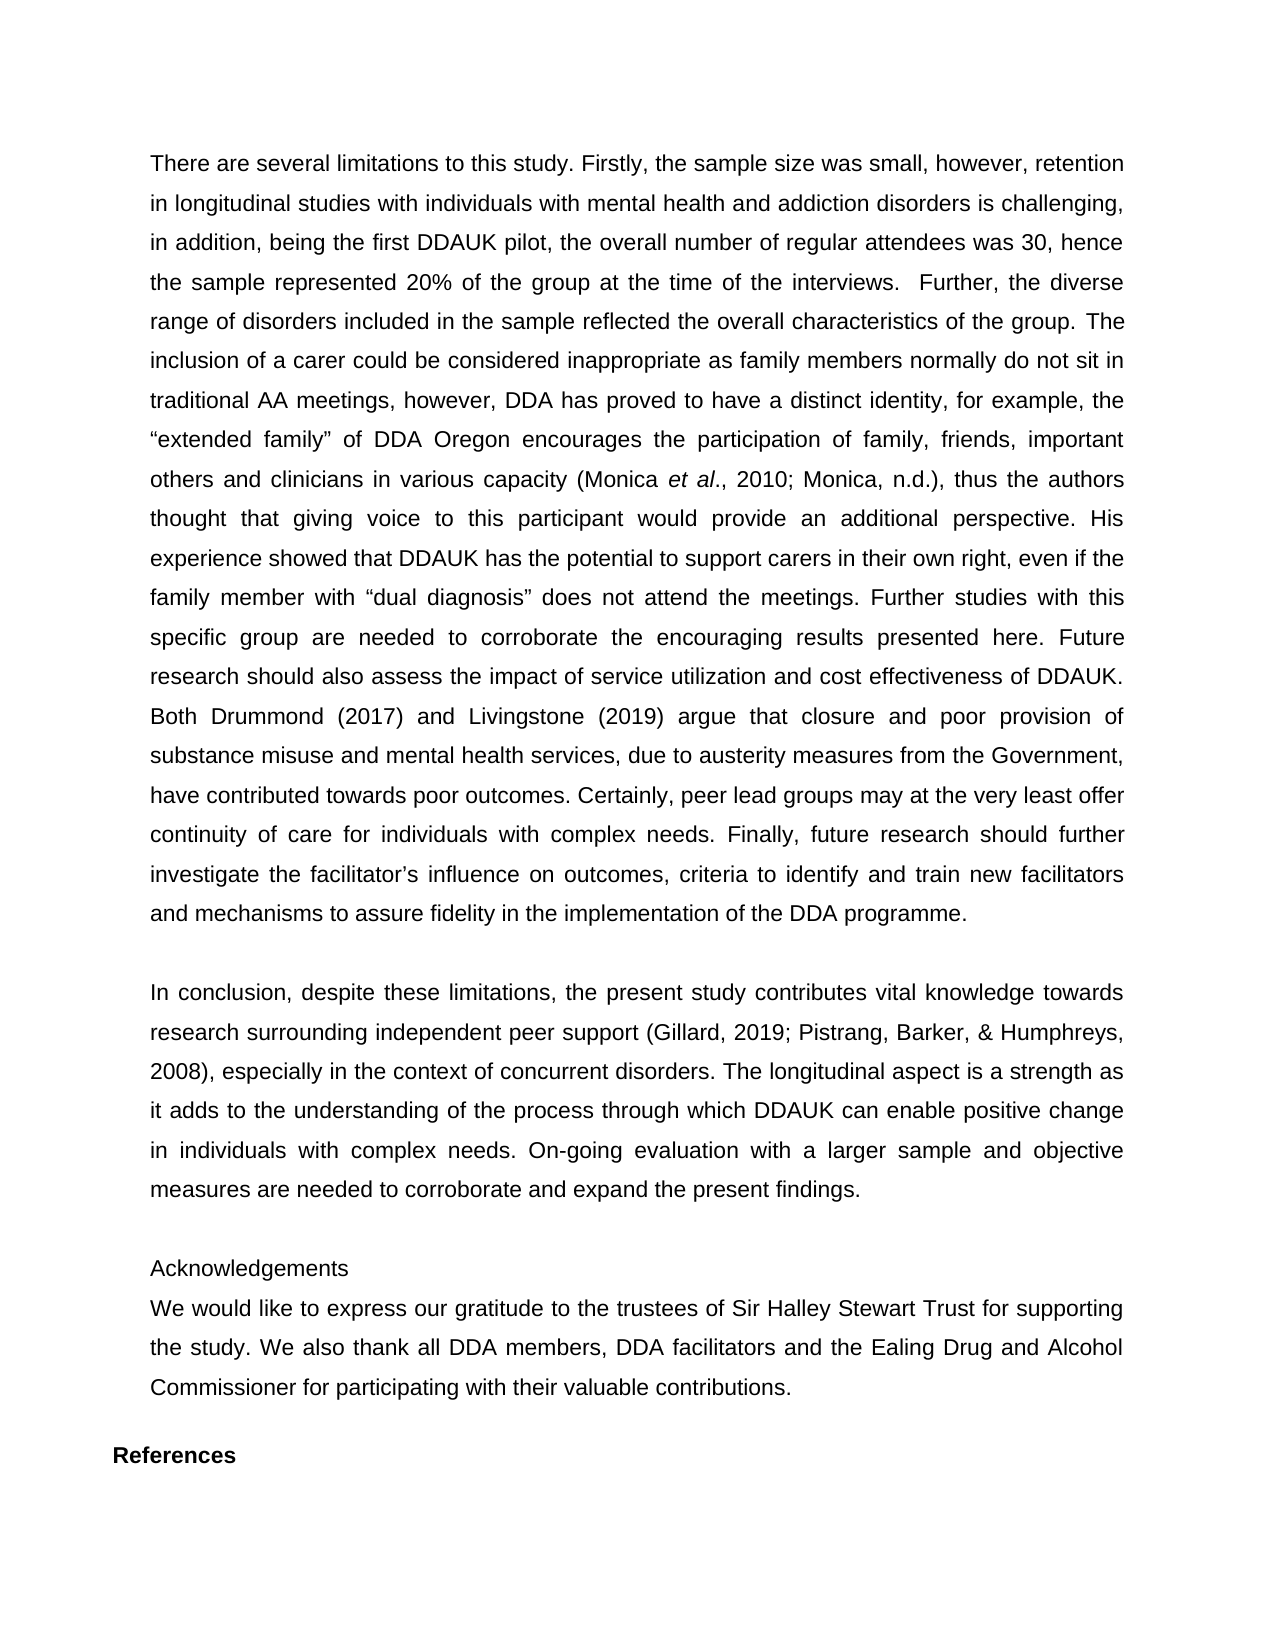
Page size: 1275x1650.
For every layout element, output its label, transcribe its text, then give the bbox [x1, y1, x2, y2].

text We would like to express our gratitude to the trustees of Sir Halley Stewart Trust for supporting the study. We also thank all DDA members, DDA facilitators and the Ealing Drug and Alcohol Commissioner for participating with their valuable contributions. [150, 1295, 1125, 1400]
text In conclusion, despite these limitations, the present study contributes vital knowledge towards research surrounding independent peer support (Gillard, 2019; Pistrang, Barker, & Humphreys, 2008), especially in the context of concurrent disorders. The longitudinal aspect is a strength as it adds to the understanding of the process through which DDAUK can enable positive change in individuals with complex needs. On-going evaluation with a larger sample and objective measures are needed to corroborate and expand the present findings. [150, 979, 1125, 1203]
text There are several limitations to this study. Firstly, the sample size was small, however, retention in longitudinal studies with individuals with mental health and addiction disorders is challenging, in addition, being the first DDAUK pilot, the overall number of regular attendees was 30, hence the sample represented 20% of the group at the time of the interviews. Further, the diverse range of disorders included in the sample reflected the overall characteristics of the group. The inclusion of a carer could be considered inappropriate as family members normally do not sit in traditional AA meetings, however, DDA has proved to have a distinct identity, for example, the “extended family” of DDA Oregon encourages the participation of family, friends, important others and clinicians in various capacity (Monica et al., 2010; Monica, n.d.), thus the authors thought that giving voice to this participant would provide an additional perspective. His experience showed that DDAUK has the potential to support carers in their own right, even if the family member with “dual diagnosis” does not attend the meetings. Further studies with this specific group are needed to corroborate the encouraging results presented here. Future research should also assess the impact of service utilization and cost effectiveness of DDAUK. Both Drummond (2017) and Livingstone (2019) argue that closure and poor provision of substance misuse and mental health services, due to austerity measures from the Government, have contributed towards poor outcomes. Certainly, peer lead groups may at the very least offer continuity of care for individuals with complex needs. Finally, future research should further investigate the facilitator’s influence on outcomes, criteria to identify and train new facilitators and mechanisms to assure fidelity in the implementation of the DDA programme. [150, 150, 1125, 926]
text References [112, 1442, 1125, 1469]
text Acknowledgements [150, 1255, 1125, 1282]
